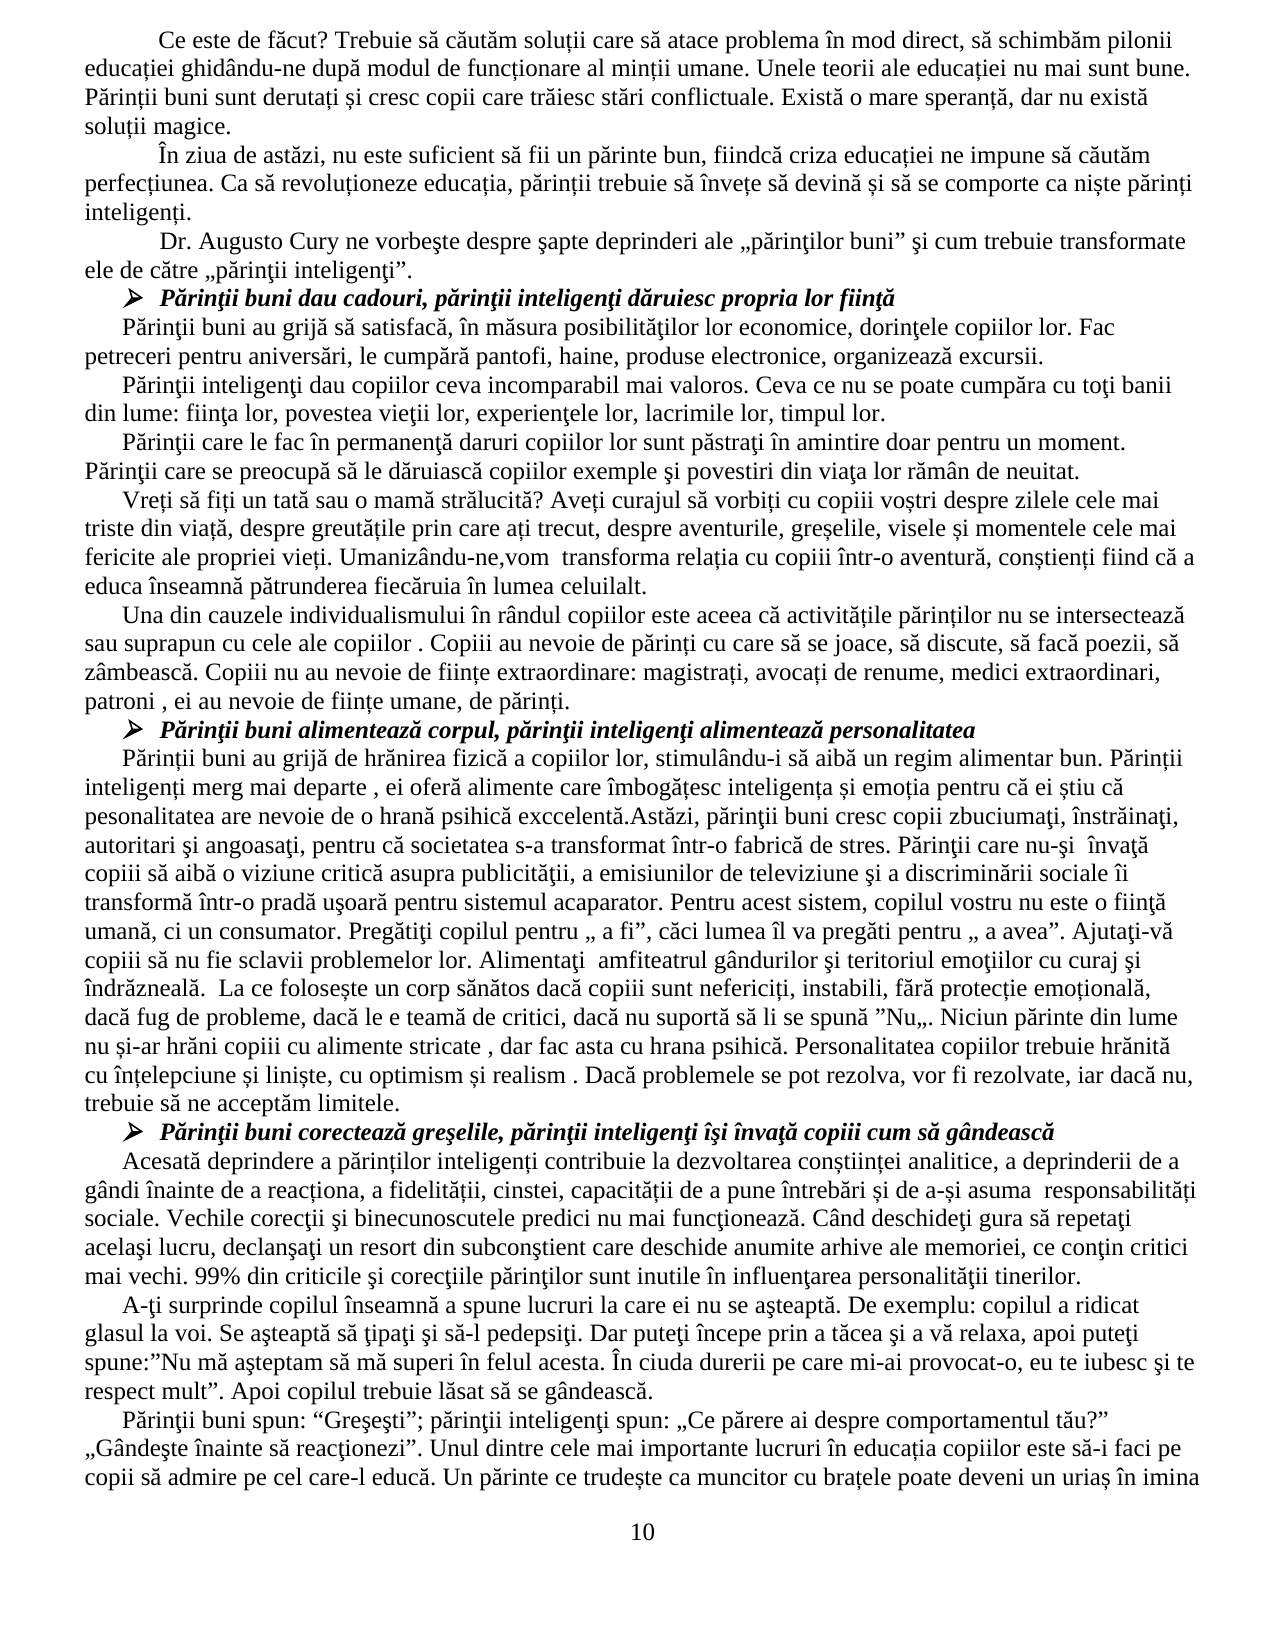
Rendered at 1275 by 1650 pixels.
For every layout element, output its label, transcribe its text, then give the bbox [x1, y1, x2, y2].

text Acesată deprindere a părinților inteligenți contribuie la dezvoltarea conștiinței analitice, a deprinderii de a gândi înainte de a reacționa, a fidelității, cinstei, capacității de a pune întrebări și de a-și asuma responsabilități sociale. Vechile corecţii şi binecunoscutele predici nu mai funcţionează. Când deschideţi gura să repetaţi acelaşi lucru, declanşaţi un resort din subconştient care deschide anumite arhive ale memoriei, ce conţin critici mai vechi. 99% din criticile şi corecţiile părinţilor sunt inutile în influenţarea personalităţii tinerilor. [84, 1146, 1200, 1290]
text Dr. Augusto Cury ne vorbeşte despre şapte deprinderi ale „părinţilor buni” şi cum trebuie transformate ele de către „părinţii inteligenţi”. [84, 226, 1200, 283]
text Ce este de făcut? Trebuie să căutăm soluții care să atace problema în mod direct, să schimbăm pilonii educației ghidându-ne după modul de funcționare al minții umane. Unele teorii ale educației nu mai sunt bune. Părinții buni sunt derutați și cresc copii care trăiesc stări conflictuale. Există o mare speranță, dar nu există soluții magice. [84, 25, 1200, 140]
text A-ţi surprinde copilul înseamnă a spune lucruri la care ei nu se aşteaptă. De exemplu: copilul a ridicat glasul la voi. Se aşteaptă să ţipaţi şi să-l pedepsiţi. Dar puteţi începe prin a tăcea şi a vă relaxa, apoi puteţi spune:”Nu mă aşteptam să mă superi în felul acesta. În ciuda durerii pe care mi-ai provocat-o, eu te iubesc şi te respect mult”. Apoi copilul trebuie lăsat să se gândească. [84, 1290, 1200, 1405]
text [84, 1405, 1200, 1491]
list Părinţii buni dau cadouri, părinţii inteligenţi dăruiesc propria lor fiinţă [122, 283, 1200, 312]
text Una din cauzele individualismului în rândul copiilor este aceea că activitățile părinților nu se intersectează sau suprapun cu cele ale copiilor . Copiii au nevoie de părinți cu care să se joace, să discute, să facă poezii, să zâmbească. Copiii nu au nevoie de ființe extraordinare: magistrați, avocați de renume, medici extraordinari, patroni , ei au nevoie de ființe umane, de părinți. [84, 600, 1200, 715]
text Părinţii care le fac în permanenţă daruri copiilor lor sunt păstraţi în amintire doar pentru un moment. Părinţii care se preocupă să le dăruiască copiilor exemple şi povestiri din viaţa lor rămân de neuitat. [84, 427, 1200, 485]
text În ziua de astăzi, nu este suficient să fii un părinte bun, fiindcă criza educației ne impune să căutăm perfecțiunea. Ca să revoluționeze educația, părinții trebuie să învețe să devină și să se comporte ca niște părinți inteligenți. [84, 140, 1200, 226]
list Părinţii buni alimentează corpul, părinţii inteligenţi alimentează personalitatea [122, 715, 1200, 743]
list Părinţii buni corectează greşelile, părinţii inteligenţi îşi învaţă copiii cum să gândească [122, 1117, 1200, 1146]
text Părinţii buni au grijă să satisfacă, în măsura posibilităţilor lor economice, dorinţele copiilor lor. Fac petreceri pentru aniversări, le cumpără pantofi, haine, produse electronice, organizează excursii. [84, 312, 1200, 370]
text Vreți să fiți un tată sau o mamă strălucită? Aveți curajul să vorbiți cu copiii voștri despre zilele cele mai triste din viață, despre greutățile prin care ați trecut, despre aventurile, greșelile, visele și momentele cele mai fericite ale propriei vieți. Umanizându-ne,vom transforma relația cu copiii într-o aventură, conștienți fiind că a educa înseamnă pătrunderea fiecăruia în lumea celuilalt. [84, 485, 1200, 600]
text Părinții buni au grijă de hrănirea fizică a copiilor lor, stimulându-i să aibă un regim alimentar bun. Părinții inteligenți merg mai departe , ei oferă alimente care îmbogățesc inteligența și emoția pentru că ei știu că pesonalitatea are nevoie de o hrană psihică exccelentă.Astăzi, părinţii buni cresc copii zbuciumaţi, înstrăinaţi, autoritari şi angoasaţi, pentru că societatea s-a transformat într-o fabrică de stres. Părinţii care nu-şi învaţă copiii să aibă o viziune critică asupra publicităţii, a emisiunilor de televiziune şi a discriminării sociale îi transformă într-o pradă uşoară pentru sistemul acaparator. Pentru acest sistem, copilul vostru nu este o fiinţă umană, ci un consumator. Pregătiţi copilul pentru „ a fi”, căci lumea îl va pregăti pentru „ a avea”. Ajutaţi-vă copiii să nu fie sclavii problemelor lor. Alimentaţi amfiteatrul gândurilor şi teritoriul emoţiilor cu curaj şi îndrăzneală. La ce folosește un corp sănătos dacă copiii sunt nefericiți, instabili, fără protecție emoțională, dacă fug de probleme, dacă le e teamă de critici, dacă nu suportă să li se spună ”Nu„. Niciun părinte din lume nu și-ar hrăni copiii cu alimente stricate , dar fac asta cu hrana psihică. Personalitatea copiilor trebuie hrănită cu înțelepciune și liniște, cu optimism și realism . Dacă problemele se pot rezolva, vor fi rezolvate, iar dacă nu, trebuie să ne acceptăm limitele. [84, 743, 1200, 1117]
text Părinţii inteligenţi dau copiilor ceva incomparabil mai valoros. Ceva ce nu se poate cumpăra cu toţi banii din lume: fiinţa lor, povestea vieţii lor, experienţele lor, lacrimile lor, timpul lor. [84, 370, 1200, 427]
